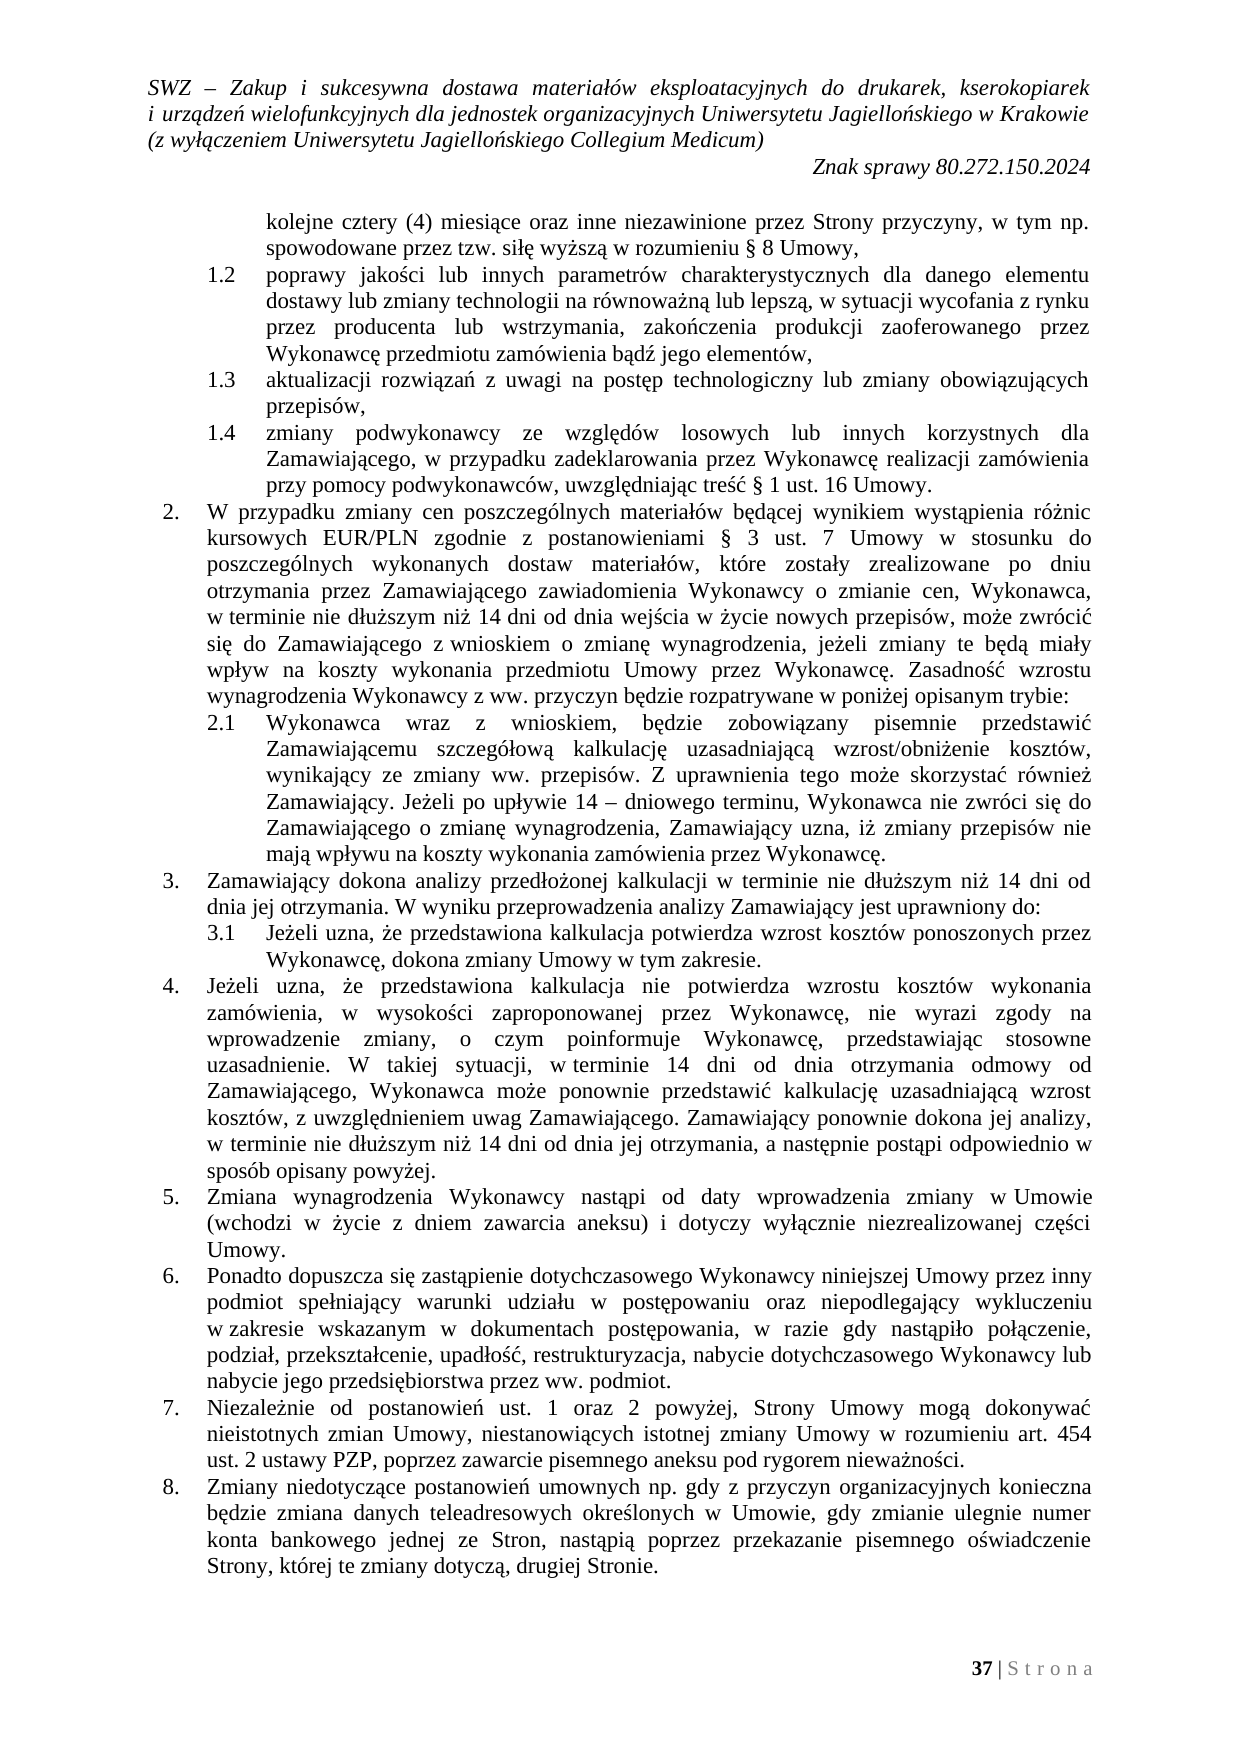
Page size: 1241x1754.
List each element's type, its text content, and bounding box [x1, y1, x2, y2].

list Jeżeli uzna, że przedstawiona kalkulacja potwierdza wzrost kosztów ponoszonych przez Wykonawcę, dokona zmiany Umowy w tym zakresie. [207, 919, 1093, 972]
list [207, 208, 1091, 261]
list Zmiana wynagrodzenia Wykonawcy nastąpi od daty wprowadzenia zmiany w Umowie (wchodzi w życie z dniem zawarcia aneksu) i dotyczy wyłącznie niezrealizowanej części Umowy. [162, 1183, 1093, 1262]
list Wykonawca wraz z wnioskiem, będzie zobowiązany pisemnie przedstawić Zamawiającemu szczegółową kalkulację uzasadniającą wzrost/obniżenie kosztów, wynikający ze zmiany ww. przepisów. Z uprawnienia tego może skorzystać również Zamawiający. Jeżeli po upływie 14 – dniowego terminu, Wykonawca nie zwróci się do Zamawiającego o zmianę wynagrodzenia, Zamawiający uzna, iż zmiany przepisów nie mają wpływu na koszty wykonania zamówienia przez Wykonawcę. [207, 709, 1093, 867]
list Zamawiający dokona analizy przedłożonej kalkulacji w terminie nie dłuższym niż 14 dni od dnia jej otrzymania. W wyniku przeprowadzenia analizy Zamawiający jest uprawniony do: [162, 867, 1093, 919]
list Niezależnie od postanowień ust. 1 oraz 2 powyżej, Strony Umowy mogą dokonywać nieistotnych zmian Umowy, niestanowiących istotnej zmiany Umowy w rozumieniu art. 454 ust. 2 ustawy PZP, poprzez zawarcie pisemnego aneksu pod rygorem nieważności. [162, 1394, 1093, 1473]
list W przypadku zmiany cen poszczególnych materiałów będącej wynikiem wystąpienia różnic kursowych EUR/PLN zgodnie z postanowieniami § 3 ust. 7 Umowy w stosunku do poszczególnych wykonanych dostaw materiałów, które zostały zrealizowane po dniu otrzymania przez Zamawiającego zawiadomienia Wykonawcy o zmianie cen, Wykonawca, w terminie nie dłuższym niż 14 dni od dnia wejścia w życie nowych przepisów, może zwrócić się do Zamawiającego z wnioskiem o zmianę wynagrodzenia, jeżeli zmiany te będą miały wpływ na koszty wykonania przedmiotu Umowy przez Wykonawcę. Zasadność wzrostu wynagrodzenia Wykonawcy z ww. przyczyn będzie rozpatrywane w poniżej opisanym trybie: [162, 498, 1093, 709]
list aktualizacji rozwiązań z uwagi na postęp technologiczny lub zmiany obowiązujących przepisów, [207, 366, 1091, 419]
list poprawy jakości lub innych parametrów charakterystycznych dla danego elementu dostawy lub zmiany technologii na równoważną lub lepszą, w sytuacji wycofania z rynku przez producenta lub wstrzymania, zakończenia produkcji zaoferowanego przez Wykonawcę przedmiotu zamówienia bądź jego elementów, [207, 261, 1091, 366]
list Jeżeli uzna, że przedstawiona kalkulacja nie potwierdza wzrostu kosztów wykonania zamówienia, w wysokości zaproponowanej przez Wykonawcę, nie wyrazi zgody na wprowadzenie zmiany, o czym poinformuje Wykonawcę, przedstawiając stosowne uzasadnienie. W takiej sytuacji, w terminie 14 dni od dnia otrzymania odmowy od Zamawiającego, Wykonawca może ponownie przedstawić kalkulację uzasadniającą wzrost kosztów, z uwzględnieniem uwag Zamawiającego. Zamawiający ponownie dokona jej analizy, w terminie nie dłuższym niż 14 dni od dnia jej otrzymania, a następnie postąpi odpowiednio w sposób opisany powyżej. [162, 972, 1093, 1183]
list Zmiany niedotyczące postanowień umownych np. gdy z przyczyn organizacyjnych konieczna będzie zmiana danych teleadresowych określonych w Umowie, gdy zmianie ulegnie numer konta bankowego jednej ze Stron, nastąpią poprzez przekazanie pisemnego oświadczenie Strony, której te zmiany dotyczą, drugiej Stronie. [162, 1473, 1093, 1578]
list zmiany podwykonawcy ze względów losowych lub innych korzystnych dla Zamawiającego, w przypadku zadeklarowania przez Wykonawcę realizacji zamówienia przy pomocy podwykonawców, uwzględniając treść § 1 ust. 16 Umowy. [207, 419, 1091, 498]
list Ponadto dopuszcza się zastąpienie dotychczasowego Wykonawcy niniejszej Umowy przez inny podmiot spełniający warunki udziału w postępowaniu oraz niepodlegający wykluczeniu w zakresie wskazanym w dokumentach postępowania, w razie gdy nastąpiło połączenie, podział, przekształcenie, upadłość, restrukturyzacja, nabycie dotychczasowego Wykonawcy lub nabycie jego przedsiębiorstwa przez ww. podmiot. [162, 1262, 1093, 1394]
